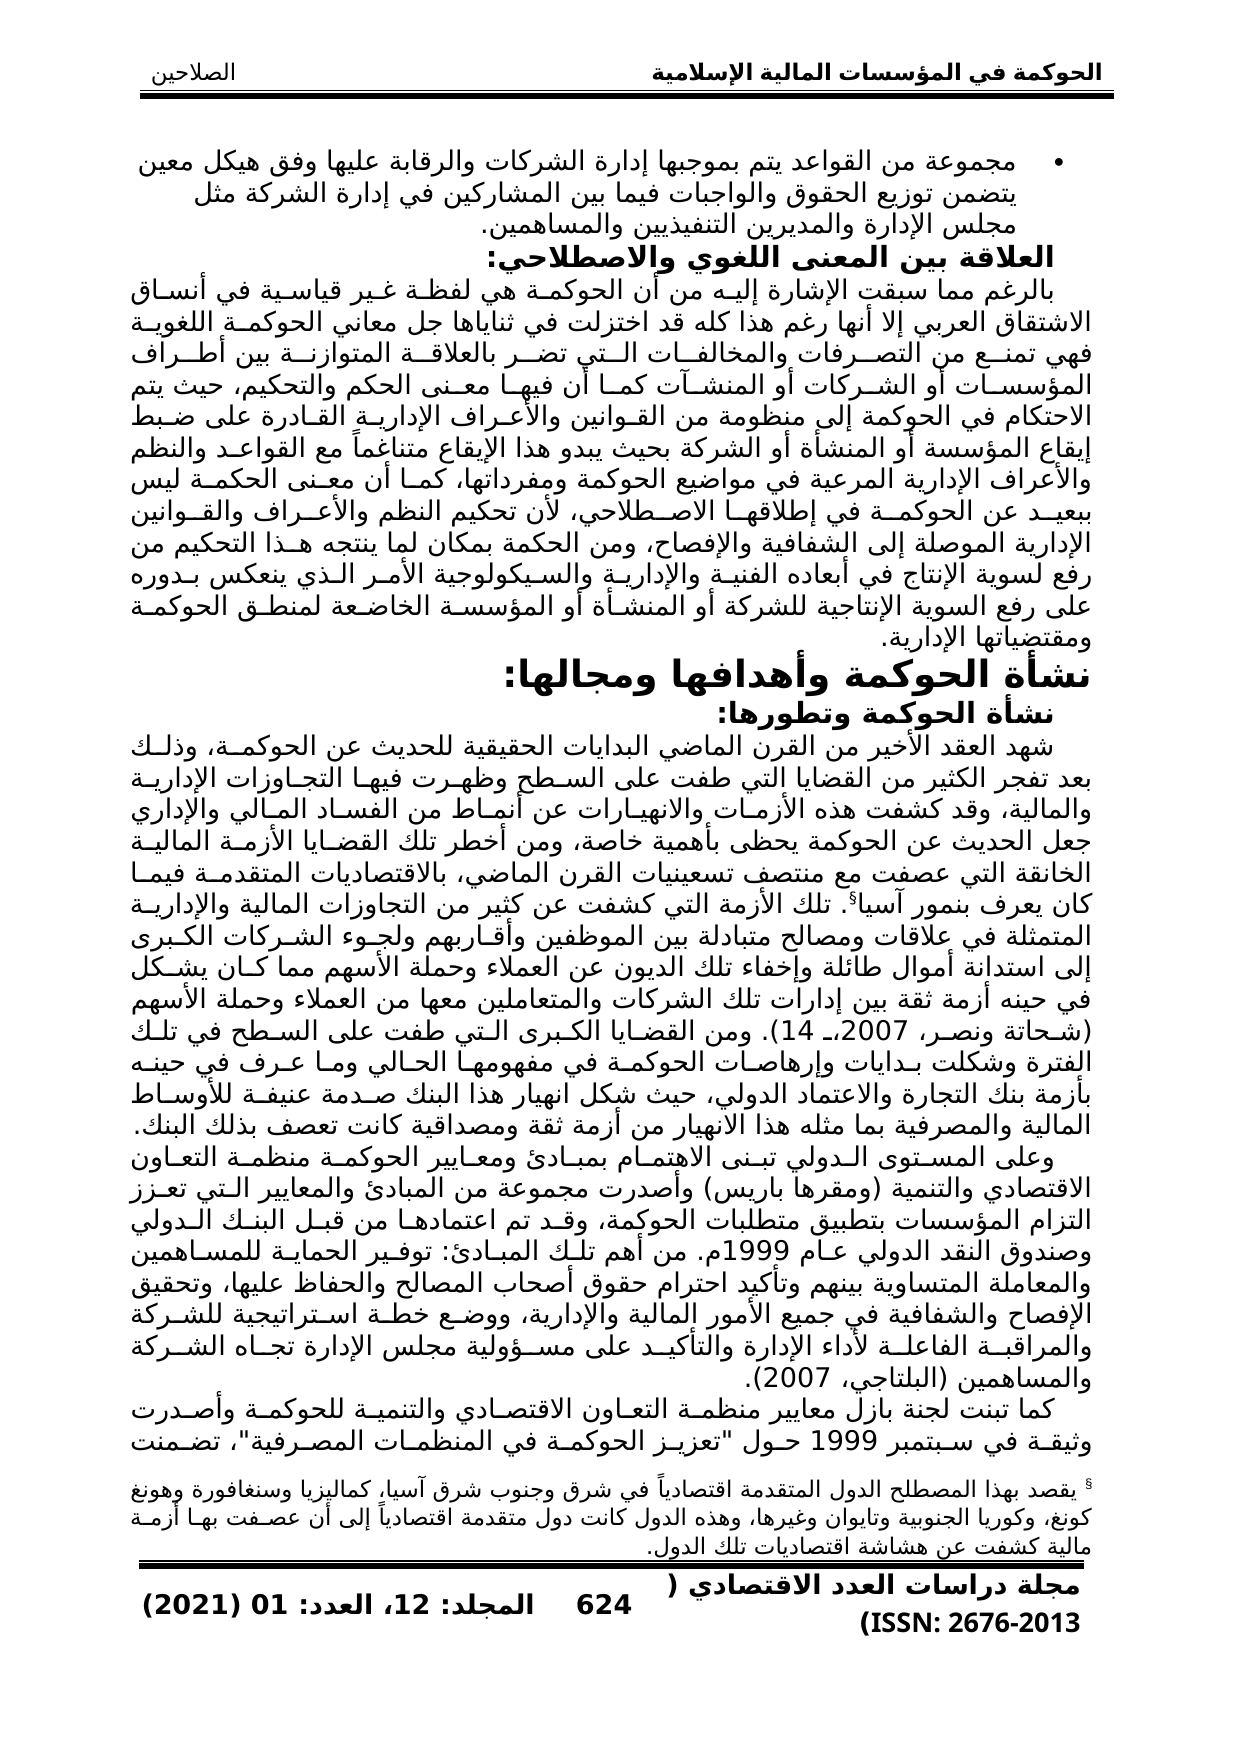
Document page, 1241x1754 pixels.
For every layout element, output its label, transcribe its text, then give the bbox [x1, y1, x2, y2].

text نشأة الحوكمة وتطورها: [130, 697, 1092, 731]
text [130, 1393, 1092, 1457]
text شهد العقد الأخير من القرن الماضي البدايات الحقيقية للحديث عن الحوكمة، وذلك بعد تفجر الكثير من القضايا التي طفت على السطح وظهرت فيها التجاوزات الإدارية والمالية، وقد كشفت هذه الأزمات والانهيارات عن أنماط من الفساد المالي والإداري جعل الحديث عن الحوكمة يحظى بأهمية خاصة، ومن أخطر تلك القضايا الأزمة المالية الخانقة التي عصفت مع منتصف تسعينيات القرن الماضي، بالاقتصاديات المتقدمة فيما كان يعرف بنمور آسيا. تلك الأزمة التي كشفت عن كثير من التجاوزات المالية والإدارية المتمثلة في علاقات ومصالح متبادلة بين الموظفين وأقاربهم ولجوء الشركات الكبرى إلى استدانة أموال طائلة وإخفاء تلك الديون عن العملاء وحملة الأسهم مما كان يشكل في حينه أزمة ثقة بين إدارات تلك الشركات والمتعاملين معها من العملاء وحملة الأسهم (شحاتة ونصر، 2007، 14). ومن القضايا الكبرى التي طفت على السطح في تلك الفترة وشكلت بدايات وإرهاصات الحوكمة في مفهومها الحالي وما عرف في حينه بأزمة بنك التجارة والاعتماد الدولي، حيث شكل انهيار هذا البنك صدمة عنيفة للأوساط المالية والمصرفية بما مثله هذا الانهيار من أزمة ثقة ومصداقية كانت تعصف بذلك البنك. [130, 731, 1092, 1141]
text نشأة الحوكمة وأهدافها ومجالها: [130, 653, 1092, 697]
text العلاقة بين المعنى اللغوي والاصطلاحي: [130, 240, 1092, 274]
text بالرغم مما سبقت الإشارة إليه من أن الحوكمة هي لفظة غير قياسية في أنساق الاشتقاق العربي إلا أنها رغم هذا كله قد اختزلت في ثناياها جل معاني الحوكمة اللغوية فهي تمنع من التصرفات والمخالفات التي تضر بالعلاقة المتوازنة بين أطراف المؤسسات أو الشركات أو المنشآت كما أن فيها معنى الحكم والتحكيم، حيث يتم الاحتكام في الحوكمة إلى منظومة من القوانين والأعراف الإدارية القادرة على ضبط إيقاع المؤسسة أو المنشأة أو الشركة بحيث يبدو هذا الإيقاع متناغماً مع القواعد والنظم والأعراف الإدارية المرعية في مواضيع الحوكمة ومفرداتها، كما أن معنى الحكمة ليس ببعيد عن الحوكمة في إطلاقها الاصطلاحي، لأن تحكيم النظم والأعراف والقوانين الإدارية الموصلة إلى الشفافية والإفصاح، ومن الحكمة بمكان لما ينتجه هذا التحكيم من رفع لسوية الإنتاج في أبعاده الفنية والإدارية والسيكولوجية الأمر الذي ينعكس بدوره على رفع السوية الإنتاجية للشركة أو المنشأة أو المؤسسة الخاضعة لمنطق الحوكمة ومقتضياتها الإدارية. [130, 274, 1092, 653]
list مجموعة من القواعد يتم بموجبها إدارة الشركات والرقابة عليها وفق هيكل معين يتضمن توزيع الحقوق والواجبات فيما بين المشاركين في إدارة الشركة مثل مجلس الإدارة والمديرين التنفيذيين والمساهمين. [130, 146, 1055, 240]
text وعلى المستوى الدولي تبنى الاهتمام بمبادئ ومعايير الحوكمة منظمة التعاون الاقتصادي والتنمية (ومقرها باريس) وأصدرت مجموعة من المبادئ والمعايير التي تعزز التزام المؤسسات بتطبيق متطلبات الحوكمة، وقد تم اعتمادها من قبل البنك الدولي وصندوق النقد الدولي عام 1999م. من أهم تلك المبادئ: توفير الحماية للمساهمين والمعاملة المتساوية بينهم وتأكيد احترام حقوق أصحاب المصالح والحفاظ عليها، وتحقيق الإفصاح والشفافية في جميع الأمور المالية والإدارية، ووضع خطة استراتيجية للشركة والمراقبة الفاعلة لأداء الإدارة والتأكيد على مسؤولية مجلس الإدارة تجاه الشركة والمساهمين (البلتاجي، 2007). [130, 1141, 1092, 1393]
